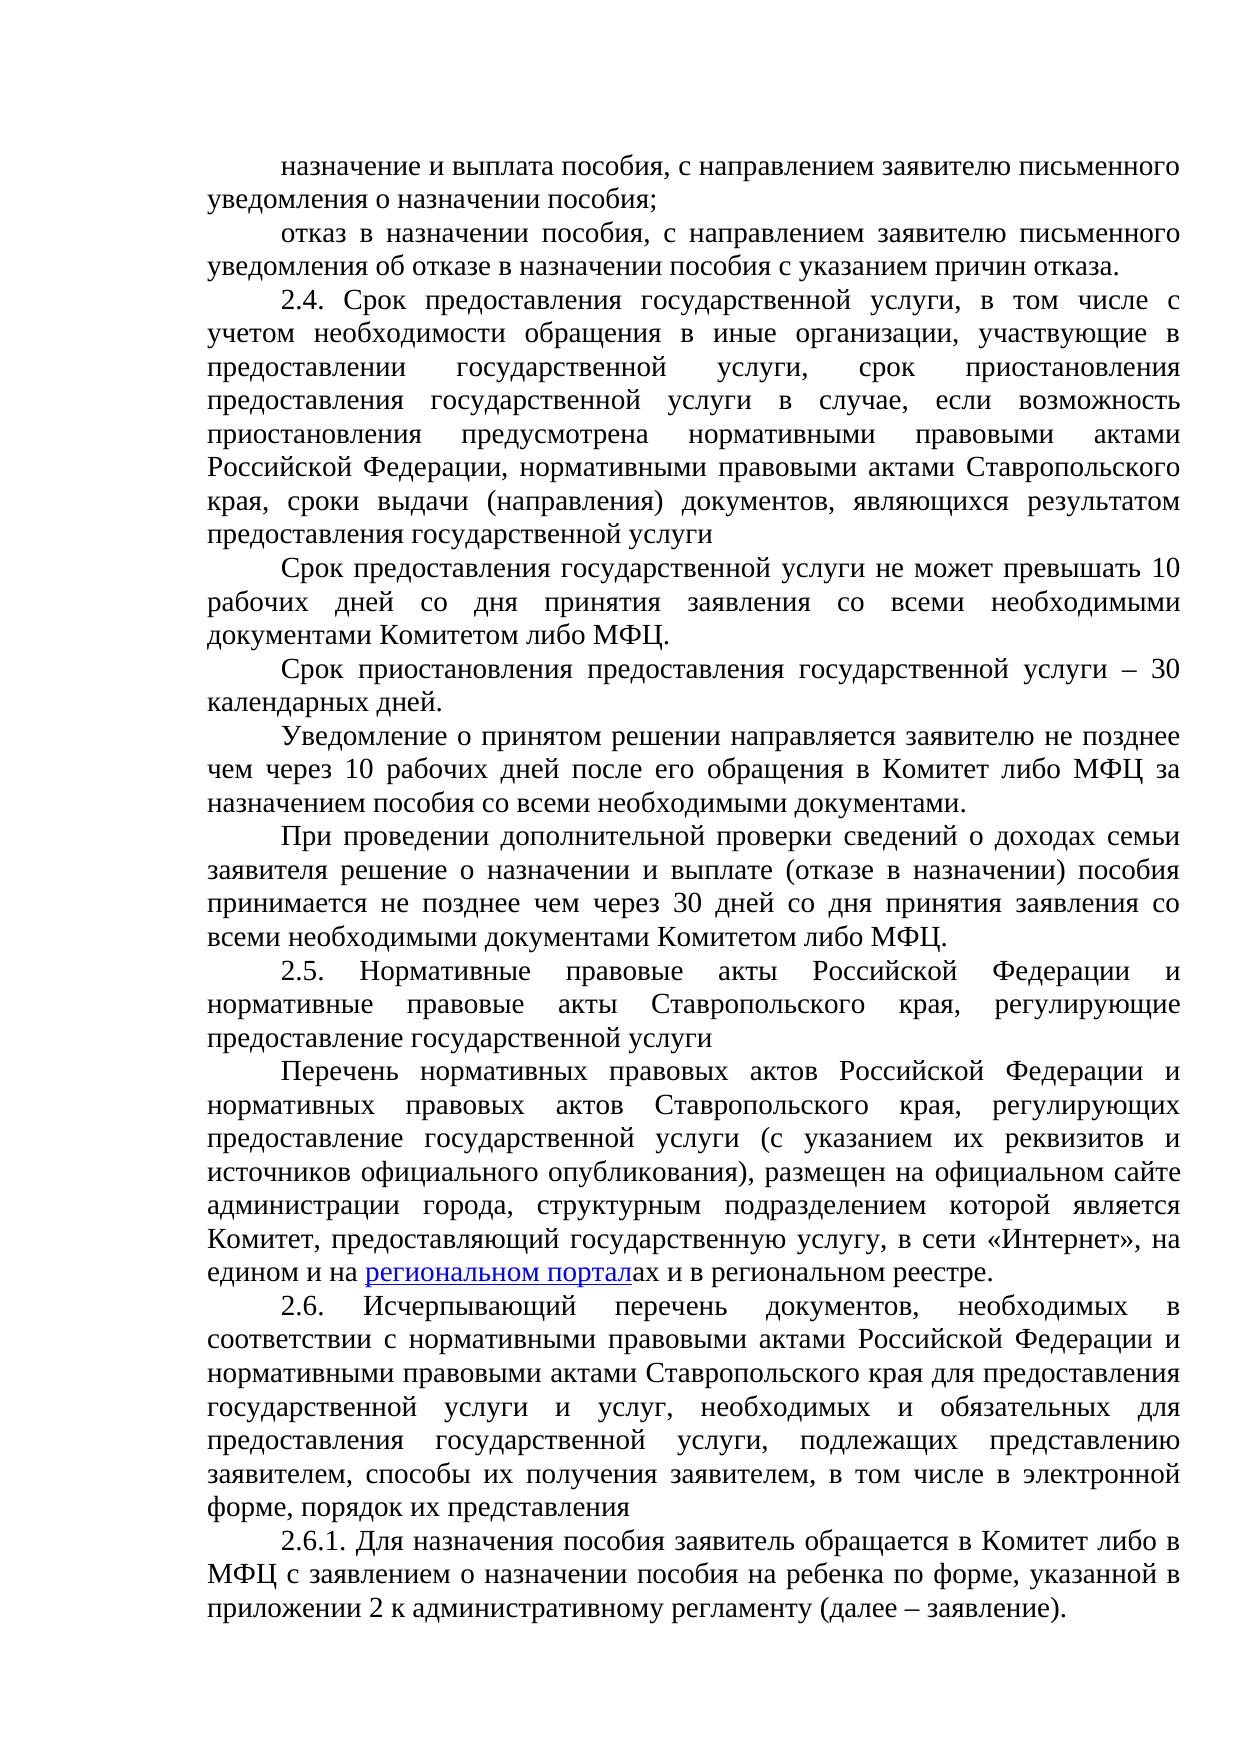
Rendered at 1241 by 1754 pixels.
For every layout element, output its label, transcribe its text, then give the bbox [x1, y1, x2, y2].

text При проведении дополнительной проверки сведений о доходах семьи заявителя решение о назначении и выплате (отказе в назначении) пособия принимается не позднее чем через 30 дней со дня принятия заявления со всеми необходимыми документами Комитетом либо МФЦ. [207, 818, 1181, 953]
text 2.5. Нормативные правовые акты Российской Федерации и нормативные правовые акты Ставропольского края, регулирующие предоставление государственной услуги [207, 953, 1181, 1053]
text Перечень нормативных правовых актов Российской Федерации и нормативных правовых актов Ставропольского края, регулирующих предоставление государственной услуги (с указанием их реквизитов и источников официального опубликования), размещен на официальном сайте администрации города, структурным подразделением которой является Комитет, предоставляющий государственную услугу, в сети «Интернет», на едином и на региональном порталах и в региональном реестре. [207, 1053, 1181, 1288]
text 2.4. Срок предоставления государственной услуги, в том числе с учетом необходимости обращения в иные организации, участвующие в предоставлении государственной услуги, срок приостановления предоставления государственной услуги в случае, если возможность приостановления предусмотрена нормативными правовыми актами Российской Федерации, нормативными правовыми актами Ставропольского края, сроки выдачи (направления) документов, являющихся результатом предоставления государственной услуги [207, 282, 1181, 550]
text Срок приостановления предоставления государственной услуги – 30 календарных дней. [207, 651, 1181, 718]
text 2.6. Исчерпывающий перечень документов, необходимых в соответствии с нормативными правовыми актами Российской Федерации и нормативными правовыми актами Ставропольского края для предоставления государственной услуги и услуг, необходимых и обязательных для предоставления государственной услуги, подлежащих представлению заявителем, способы их получения заявителем, в том числе в электронной форме, порядок их представления [207, 1288, 1181, 1523]
text Срок предоставления государственной услуги не может превышать 10 рабочих дней со дня принятия заявления со всеми необходимыми документами Комитетом либо МФЦ. [207, 550, 1181, 651]
text Уведомление о принятом решении направляется заявителю не позднее чем через 10 рабочих дней после его обращения в Комитет либо МФЦ за назначением пособия со всеми необходимыми документами. [207, 718, 1181, 818]
text отказ в назначении пособия, с направлением заявителю письменного уведомления об отказе в назначении пособия с указанием причин отказа. [207, 215, 1181, 282]
text назначение и выплата пособия, с направлением заявителю письменного уведомления о назначении пособия; [207, 148, 1181, 215]
text 2.6.1. Для назначения пособия заявитель обращается в Комитет либо в МФЦ с заявлением о назначении пособия на ребенка по форме, указанной в приложении 2 к административному регламенту (далее – заявление). [207, 1523, 1181, 1623]
